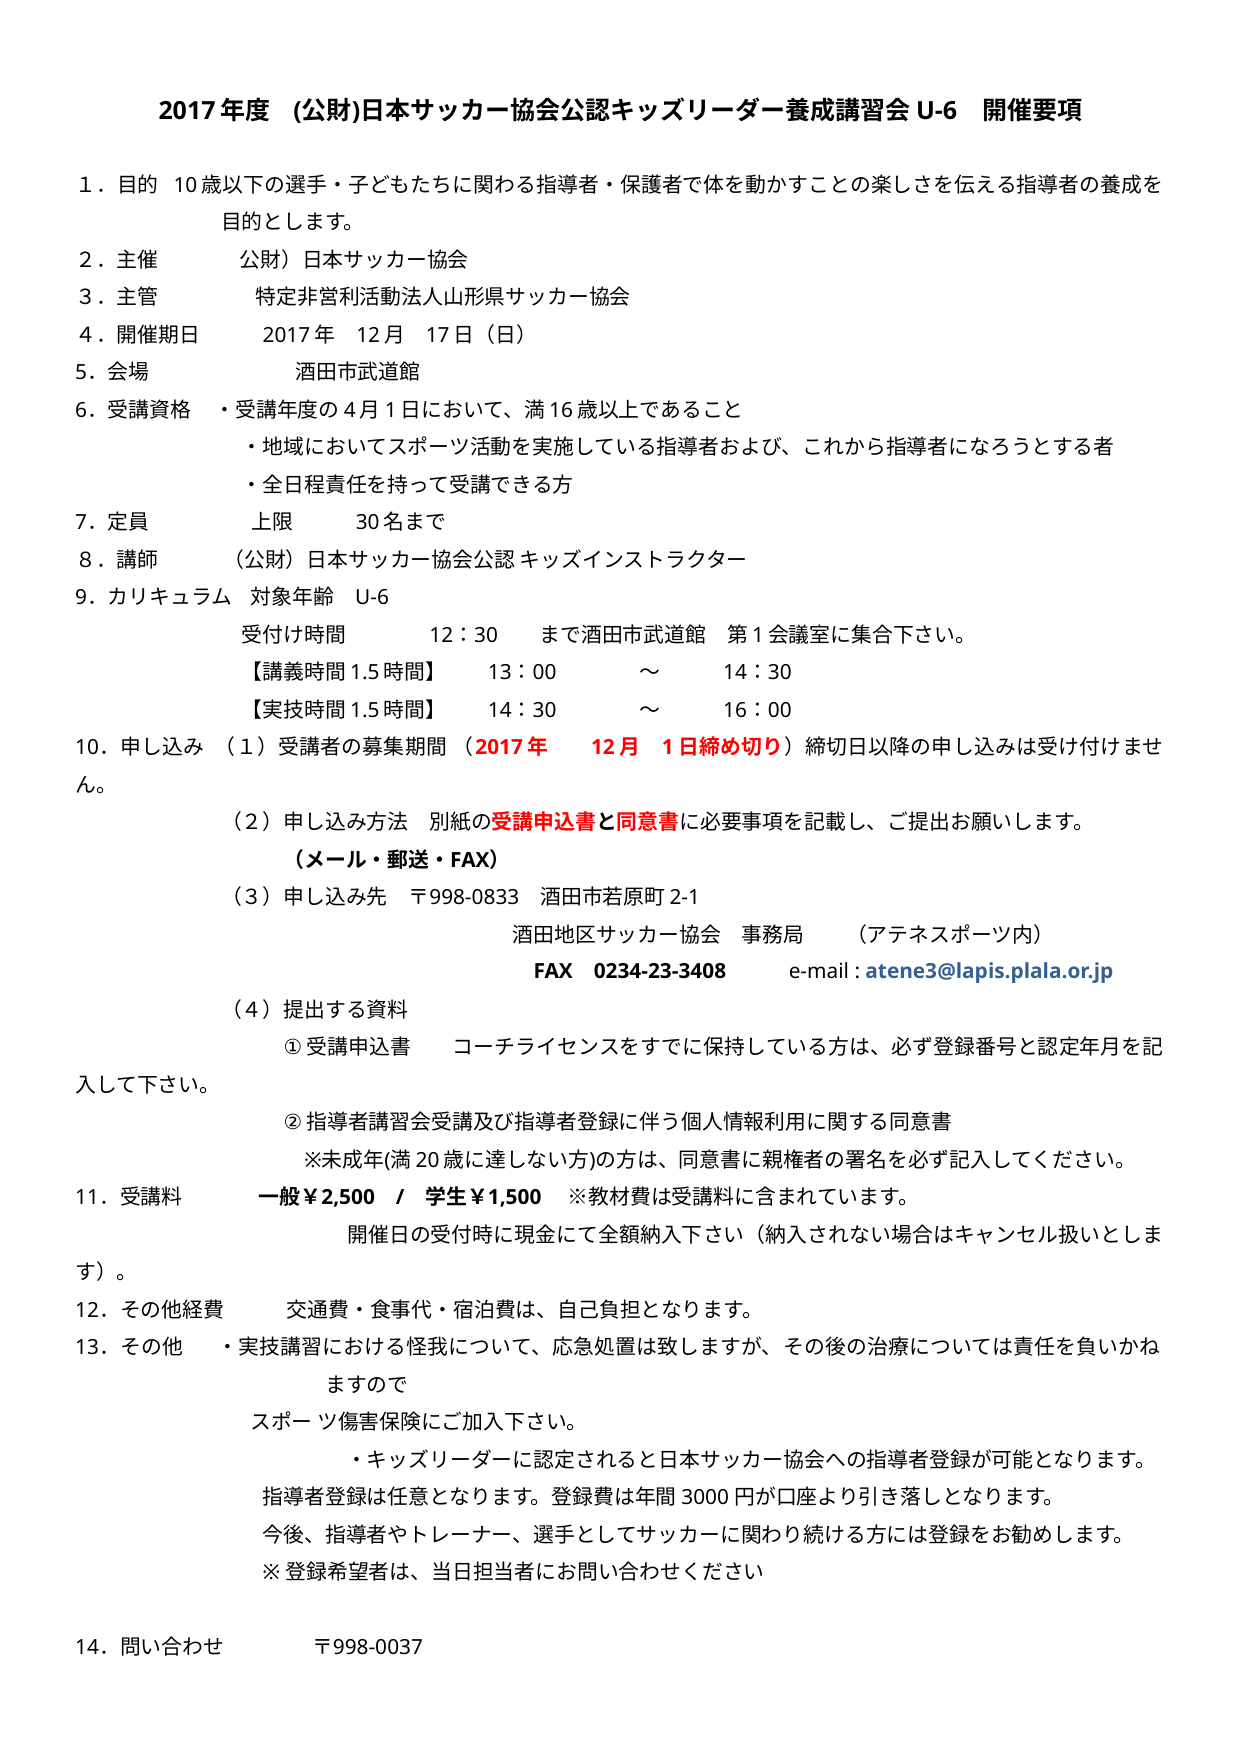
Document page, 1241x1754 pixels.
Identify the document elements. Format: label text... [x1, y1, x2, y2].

text 12．その他経費 交通費・食事代・宿泊費は、自己負担となります。 [75, 1289, 1165, 1327]
text ３．主管 特定非営利活動法人山形県サッカー協会 [75, 277, 1165, 314]
text 受付け時間 12：30 まで酒田市武道館 第1会議室に集合下さい。 [75, 614, 1165, 652]
text ・キッズリーダーに認定されると日本サッカー協会への指導者登録が可能となります。 [75, 1439, 1165, 1477]
text （メール・郵送・FAX） [75, 839, 1165, 877]
text 指導者登録は任意となります。登録費は年間 3000 円が口座より引き落しとなります。 [75, 1477, 1165, 1514]
text 【講義時間1.5時間】 13：00 ～ 14：30 [75, 652, 1165, 689]
text （４）提出する資料 [75, 989, 1165, 1027]
text 5．会場 酒田市武道館 [75, 352, 1165, 389]
text ４．開催期日 2017年 12月 17日（日） [75, 314, 1165, 352]
text （２）申し込み方法 別紙の受講申込書と同意書に必要事項を記載し、ご提出お願いします。 [75, 802, 1165, 839]
text FAX 0234-23-3408 e-mail : atene3@lapis.plala.or.jp [75, 952, 1165, 989]
text スポー ツ傷害保険にご加入下さい。 [250, 1402, 1165, 1439]
text 7．定員 上限 30名まで [75, 502, 1165, 539]
text ・全日程責任を持って受講できる方 [75, 464, 1165, 502]
text ②指導者講習会受講及び指導者登録に伴う個人情報利用に関する同意書 [75, 1102, 1165, 1139]
text ８．講師 （公財）日本サッカー協会公認 キッズインストラクター [75, 539, 1165, 577]
text 2017年度 (公財)日本サッカー協会公認キッズリーダー養成講習会 U-6 開催要項 [75, 89, 1165, 127]
text ２．主催 公財）日本サッカー協会 [75, 239, 1165, 277]
text 酒田地区サッカー協会 事務局 （アテネスポーツ内） [75, 914, 1165, 952]
text ※ 登録希望者は、当日担当者にお問い合わせください [75, 1552, 1165, 1589]
text ①受講申込書 コーチライセンスをすでに保持している方は、必ず登録番号と認定年月を記入して下さい。 [75, 1027, 1165, 1102]
text 14．問い合わせ 〒998-0037 [75, 1627, 1165, 1664]
text 10．申し込み （１）受講者の募集期間 （2017年 12月 1日締め切り）締切日以降の申し込みは受け付けません。 [75, 727, 1165, 802]
text １．目的 10歳以下の選手・子どもたちに関わる指導者・保護者で体を動かすことの楽しさを伝える指導者の養成を目的とします。 [75, 164, 1165, 239]
text 6．受講資格 ・受講年度の4月1日において、満16歳以上であること [75, 389, 1165, 427]
text ・地域においてスポーツ活動を実施している指導者および、これから指導者になろうとする者 [75, 427, 1165, 464]
text 11．受講料 一般￥2,500 / 学生￥1,500 ※教材費は受講料に含まれています。 [75, 1177, 1165, 1214]
text 9．カリキュラム 対象年齢 U-6 [75, 577, 1165, 614]
text 今後、指導者やトレーナー、選手としてサッカーに関わり続ける方には登録をお勧めします。 [75, 1514, 1165, 1552]
text （３）申し込み先 〒998-0833 酒田市若原町2-1 [75, 877, 1165, 914]
text 【実技時間1.5時間】 14：30 ～ 16：00 [75, 689, 1165, 727]
text 開催日の受付時に現金にて全額納入下さい（納入されない場合はキャンセル扱いとします）。 [75, 1214, 1165, 1289]
text ※未成年(満20歳に達しない方)の方は、同意書に親権者の署名を必ず記入してください。 [75, 1139, 1165, 1177]
text 13．その他 ・実技講習における怪我について、応急処置は致しますが、その後の治療については責任を負いかねますので [75, 1327, 1165, 1402]
